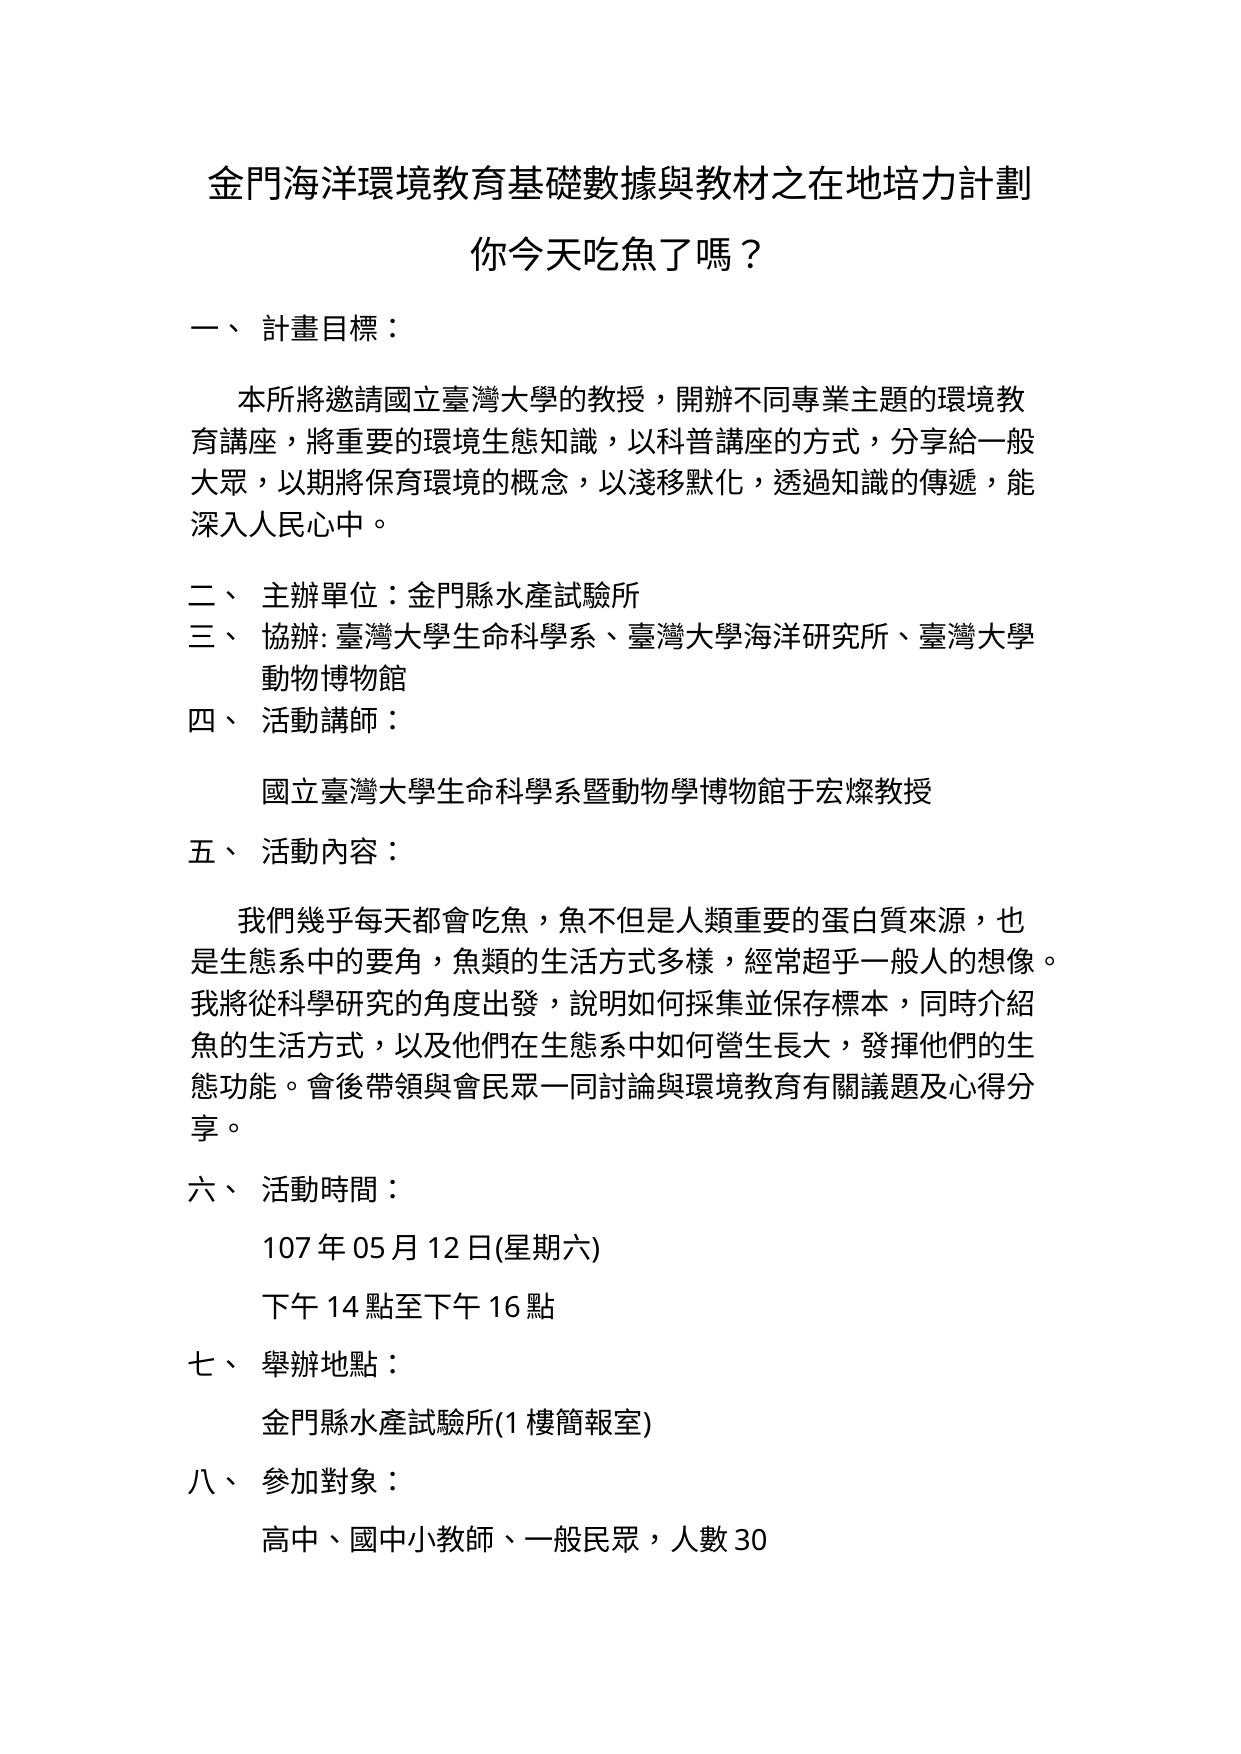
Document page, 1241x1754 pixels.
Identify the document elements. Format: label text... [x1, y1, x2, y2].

list 活動內容： [187, 839, 1053, 869]
list 協辦: 臺灣大學生命科學系、臺灣大學海洋研究所、臺灣大學動物博物館 [187, 614, 1053, 698]
text 金門海洋環境教育基礎數據與教材之在地培力計劃 [187, 164, 1053, 206]
list 舉辦地點： [187, 1352, 1053, 1381]
text 高中、國中小教師、一般民眾，人數30 [261, 1527, 1053, 1556]
text 107年05月12日(星期六) [261, 1235, 1053, 1264]
text 金門縣水產試驗所(1樓簡報室) [261, 1410, 1053, 1439]
list 活動講師： [187, 698, 1053, 739]
list 計畫目標： [190, 306, 1053, 348]
text 本所將邀請國立臺灣大學的教授，開辦不同專業主題的環境教育講座，將重要的環境生態知識，以科普講座的方式，分享給一般大眾，以期將保育環境的概念，以淺移默化，透過知識的傳遞，能深入人民心中。 [190, 377, 1053, 544]
text 我們幾乎每天都會吃魚，魚不但是人類重要的蛋白質來源，也是生態系中的要角，魚類的生活方式多樣，經常超乎一般人的想像。我將從科學研究的角度出發，說明如何採集並保存標本，同時介紹魚的生活方式，以及他們在生態系中如何營生長大，發揮他們的生態功能。會後帶領與會民眾一同討論與環境教育有關議題及心得分享。 [190, 898, 1053, 1148]
list 活動時間： [187, 1177, 1053, 1206]
text 下午14點至下午16點 [261, 1294, 1053, 1323]
list 參加對象： [187, 1469, 1053, 1498]
list 主辦單位：金門縣水產試驗所 [187, 573, 1053, 614]
text 你今天吃魚了嗎？ [187, 235, 1053, 277]
text 國立臺灣大學生命科學系暨動物學博物館于宏燦教授 [261, 769, 1053, 810]
